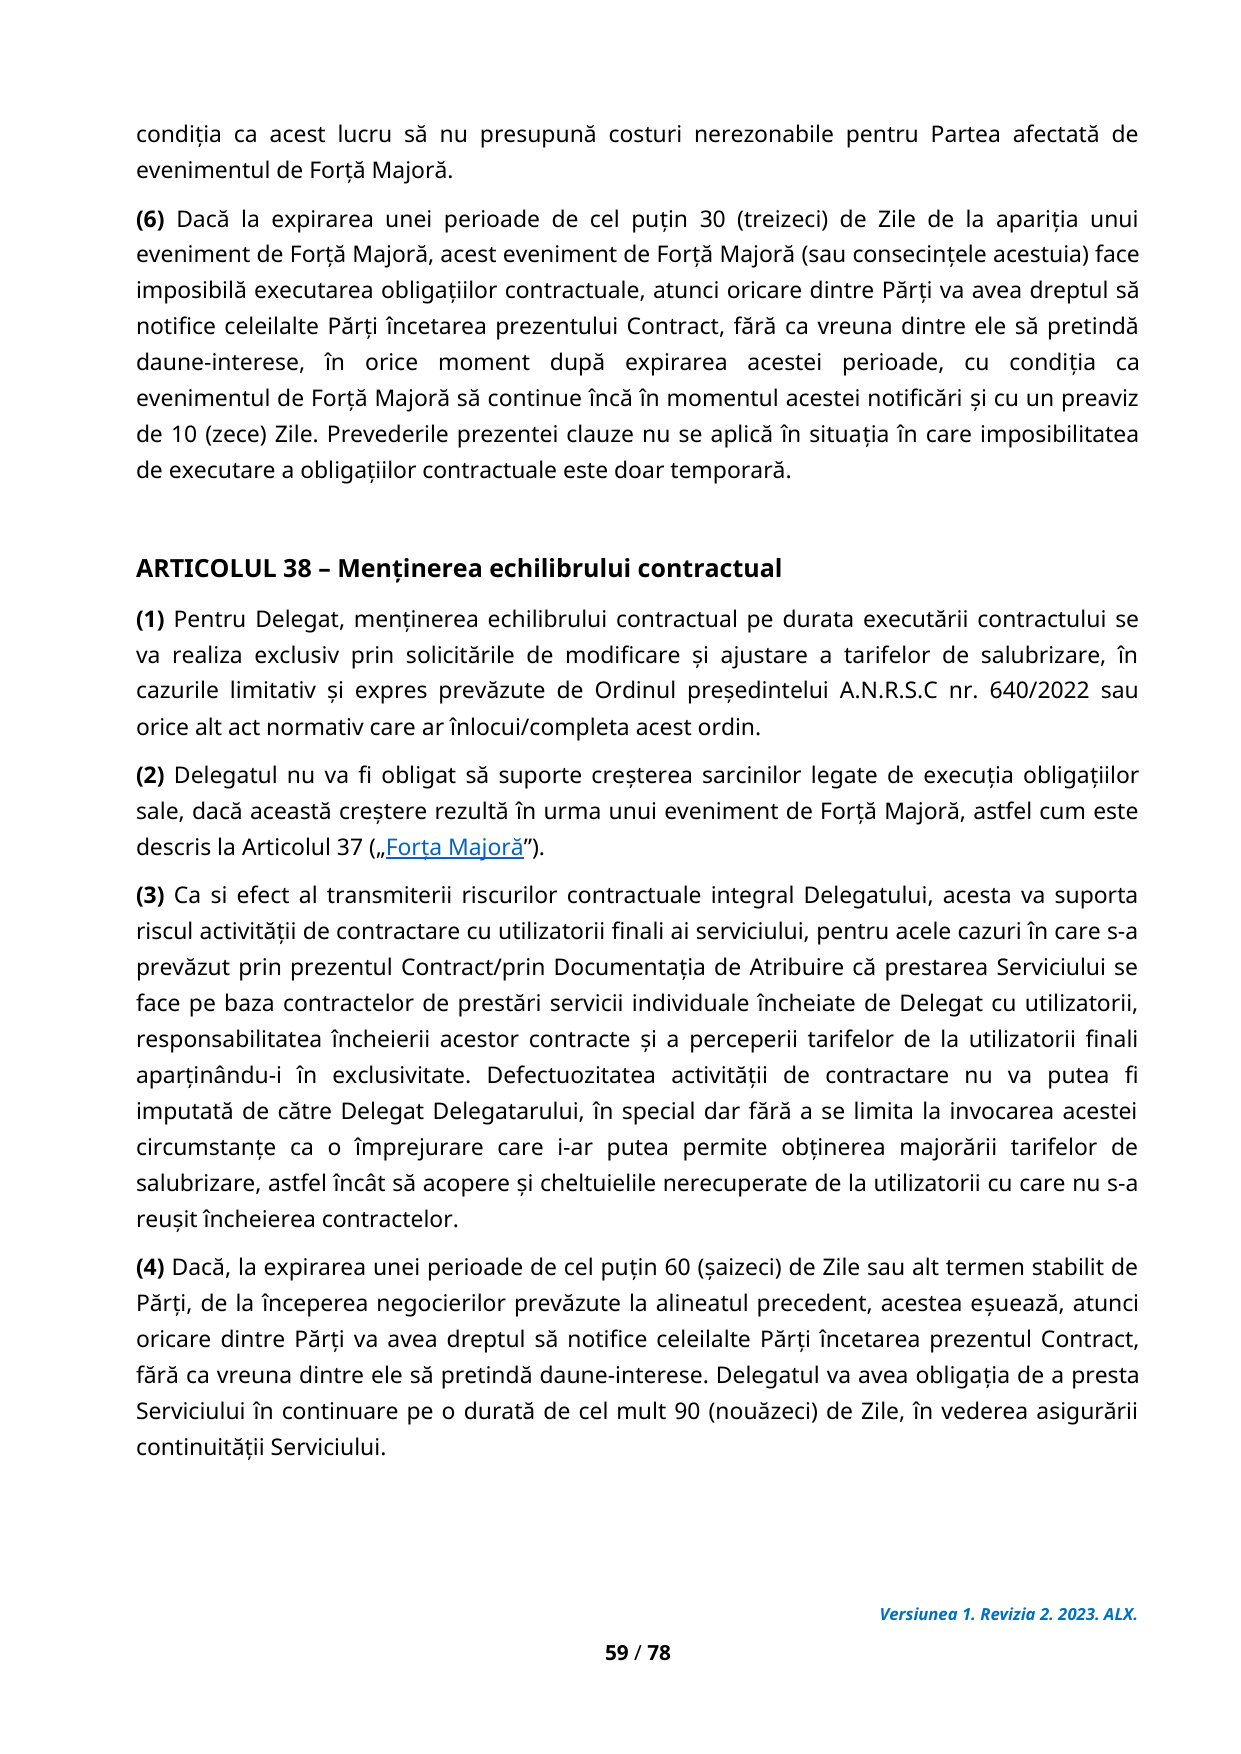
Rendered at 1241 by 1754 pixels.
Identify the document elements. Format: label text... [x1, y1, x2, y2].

text (2) Delegatul nu va fi obligat să suporte creşterea sarcinilor legate de execuţia obligaţiilor sale, dacă această creştere rezultă în urma unui eveniment de Forţă Majoră, astfel cum este descris la Articolul 37 („Forţa Majoră”). [136, 759, 1140, 862]
text (6) Dacă la expirarea unei perioade de cel puţin 30 (treizeci) de Zile de la apariţia unui eveniment de Forţă Majoră, acest eveniment de Forţă Majoră (sau consecinţele acestuia) face imposibilă executarea obligaţiilor contractuale, atunci oricare dintre Părţi va avea dreptul să notifice celeilalte Părţi încetarea prezentului Contract, fără ca vreuna dintre ele să pretindă daune-interese, în orice moment după expirarea acestei perioade, cu condiţia ca evenimentul de Forţă Majoră să continue încă în momentul acestei notificări şi cu un preaviz de 10 (zece) Zile. Prevederile prezentei clauze nu se aplică în situaţia în care imposibilitatea de executare a obligaţiilor contractuale este doar temporară. [136, 202, 1140, 485]
text (4) Dacă, la expirarea unei perioade de cel puţin 60 (şaizeci) de Zile sau alt termen stabilit de Părţi, de la începerea negocierilor prevăzute la alineatul precedent, acestea eşuează, atunci oricare dintre Părţi va avea dreptul să notifice celeilalte Părţi încetarea prezentul Contract, fără ca vreuna dintre ele să pretindă daune-interese. Delegatul va avea obligaţia de a presta Serviciului în continuare pe o durată de cel mult 90 (nouăzeci) de Zile, în vederea asigurării continuităţii Serviciului. [136, 1251, 1140, 1462]
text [136, 118, 1140, 185]
text (1) Pentru Delegat, menținerea echilibrului contractual pe durata executării contractului se va realiza exclusiv prin solicitările de modificare și ajustare a tarifelor de salubrizare, în cazurile limitativ și expres prevăzute de Ordinul președintelui A.N.R.S.C nr. 640/2022 sau orice alt act normativ care ar înlocui/completa acest ordin. [136, 603, 1140, 742]
text (3) Ca si efect al transmiterii riscurilor contractuale integral Delegatului, acesta va suporta riscul activității de contractare cu utilizatorii finali ai serviciului, pentru acele cazuri în care s-a prevăzut prin prezentul Contract/prin Documentația de Atribuire că prestarea Serviciului se face pe baza contractelor de prestări servicii individuale încheiate de Delegat cu utilizatorii, responsabilitatea încheierii acestor contracte și a perceperii tarifelor de la utilizatorii finali aparținându-i în exclusivitate. Defectuozitatea activității de contractare nu va putea fi imputată de către Delegat Delegatarului, în special dar fără a se limita la invocarea acestei circumstanțe ca o împrejurare care i-ar putea permite obținerea majorării tarifelor de salubrizare, astfel încât să acopere și cheltuielile nerecuperate de la utilizatorii cu care nu s-a reușit încheierea contractelor. [136, 879, 1140, 1234]
subtitle ARTICOLUL 38 – Menținerea echilibrului contractual [136, 551, 1140, 585]
